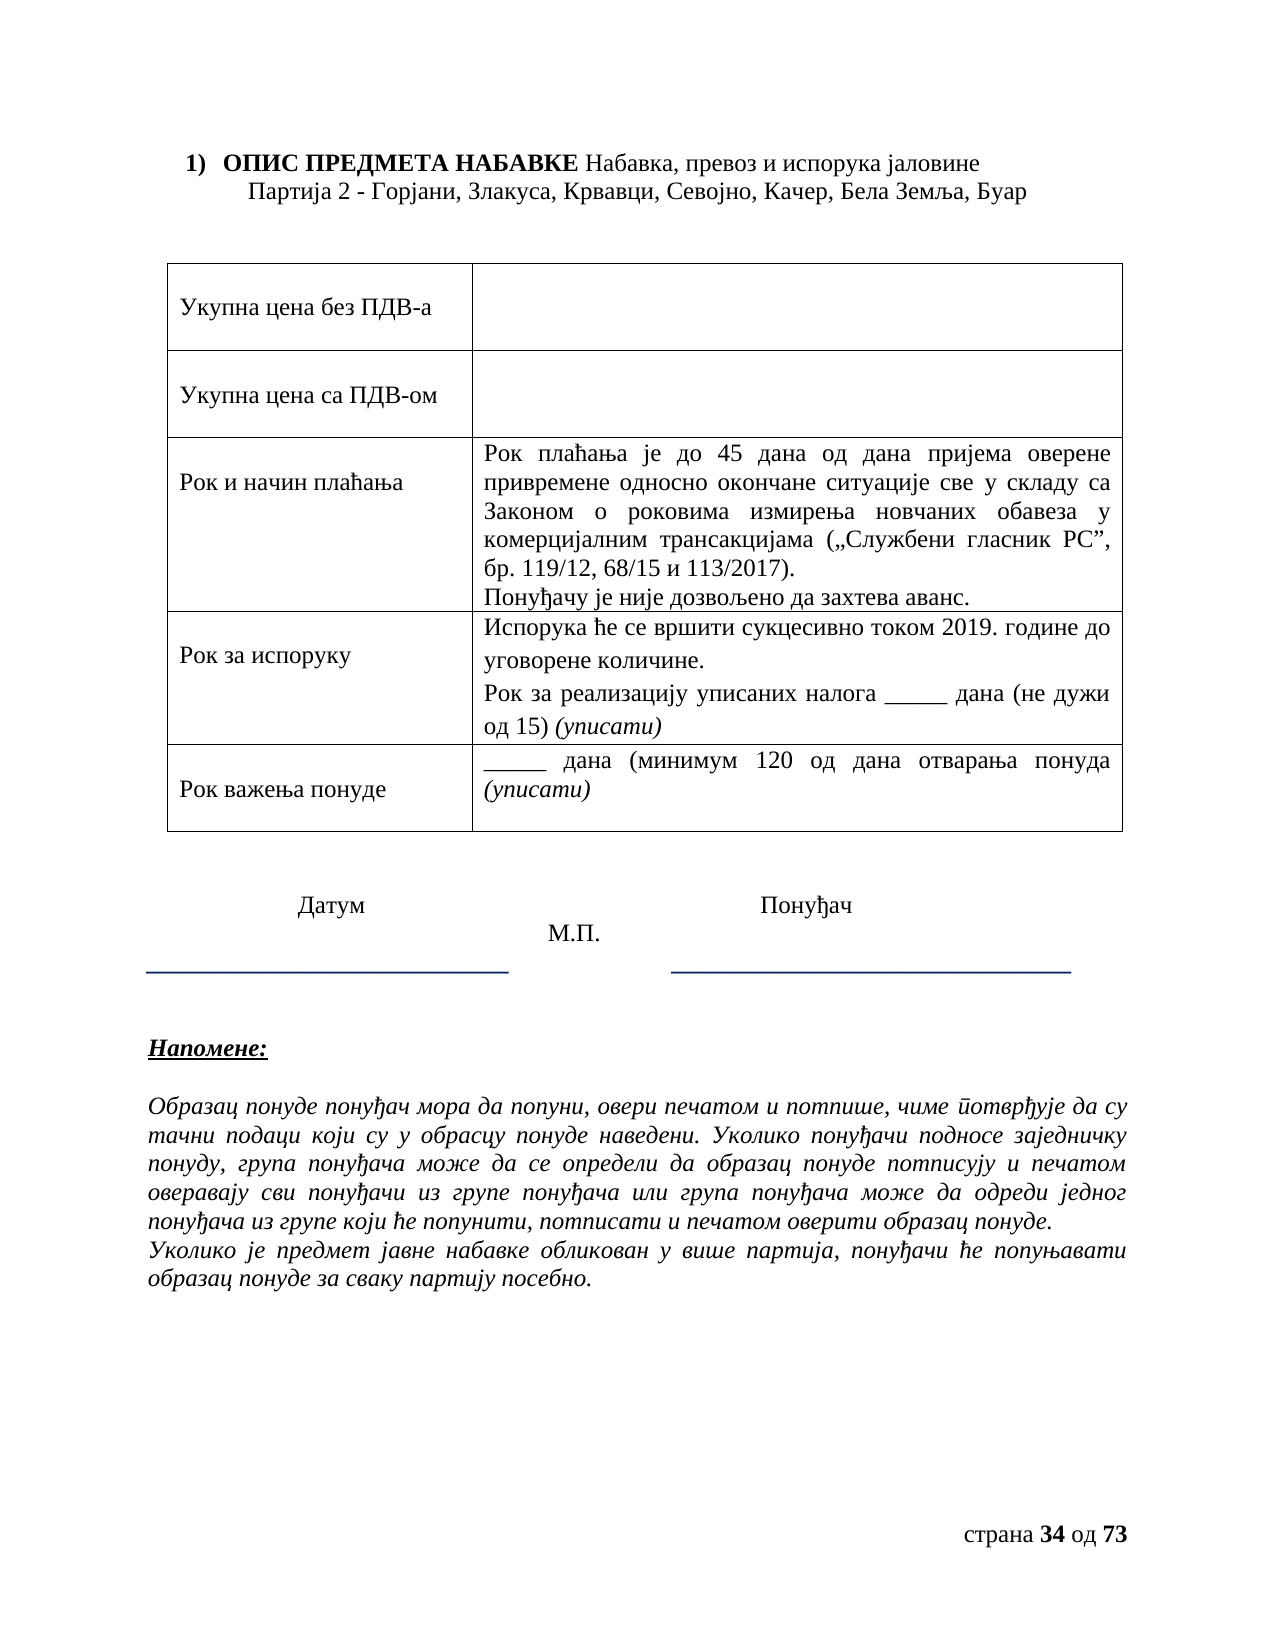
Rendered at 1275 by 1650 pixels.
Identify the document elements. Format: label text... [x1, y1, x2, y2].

text Напомене: [148, 1033, 1127, 1062]
table_cell Рок плаћања је до 45 дана од дана пријема оверене привремене односно окончане ситуације све у складу са Законом о роковима измирења новчаних обавеза у комерцијалним трансакцијама („Службени гласник РС”, бр. 119/12, 68/15 и 113/2017). Понуђачу је није дозвољено да захтева аванс. [473, 438, 1122, 611]
table_header [473, 264, 1122, 350]
table_cell Рок и начин плаћања [168, 438, 472, 611]
text Образац понуде понуђач мора да попуни, овери печатом и потпише, чиме потврђује да су тачни подаци који су у обрасцу понуде наведени. Уколико понуђачи подносе заједничку понуду, група понуђача може да се определи да образац понуде потписују и печатом оверавају сви понуђачи из групе понуђача или група понуђача може да одреди једног понуђача из групе који ће попунити, потписати и печатом оверити образац понуде. [148, 1091, 1127, 1235]
table_cell Рок за испоруку [168, 612, 472, 744]
text Уколико је предмет јавне набавке обликован у више партија, понуђачи ће попуњавати образац понуде за сваку партију посебно. [148, 1235, 1127, 1292]
table_cell _____ дана (минимум 120 од дана отварања понуда (уписати) [473, 745, 1122, 831]
table_cell Рок важења понуде [168, 745, 472, 831]
list ОПИС ПРЕДМЕТА НАБАВКЕ Набавка, превоз и испорука јаловине [185, 148, 1127, 176]
text Датум Понуђач [223, 890, 1127, 918]
table_header Укупна цена без ПДВ-а [168, 264, 472, 350]
table_cell Укупна цена са ПДВ-ом [168, 351, 472, 437]
text Партија 2 - Горјани, Злакуса, Крвавци, Севојно, Качер, Бела Земља, Буар [148, 176, 1127, 205]
text _____________________________ ________________________________ [148, 947, 1127, 976]
table_cell Испорука ће се вршити сукцесивно током 2019. године до уговорене количине. Рок за реализацију уписаних налога _____ дана (не дужи од 15) (уписати) [473, 612, 1122, 744]
text М.П. [448, 918, 1127, 947]
table_cell [473, 351, 1122, 437]
